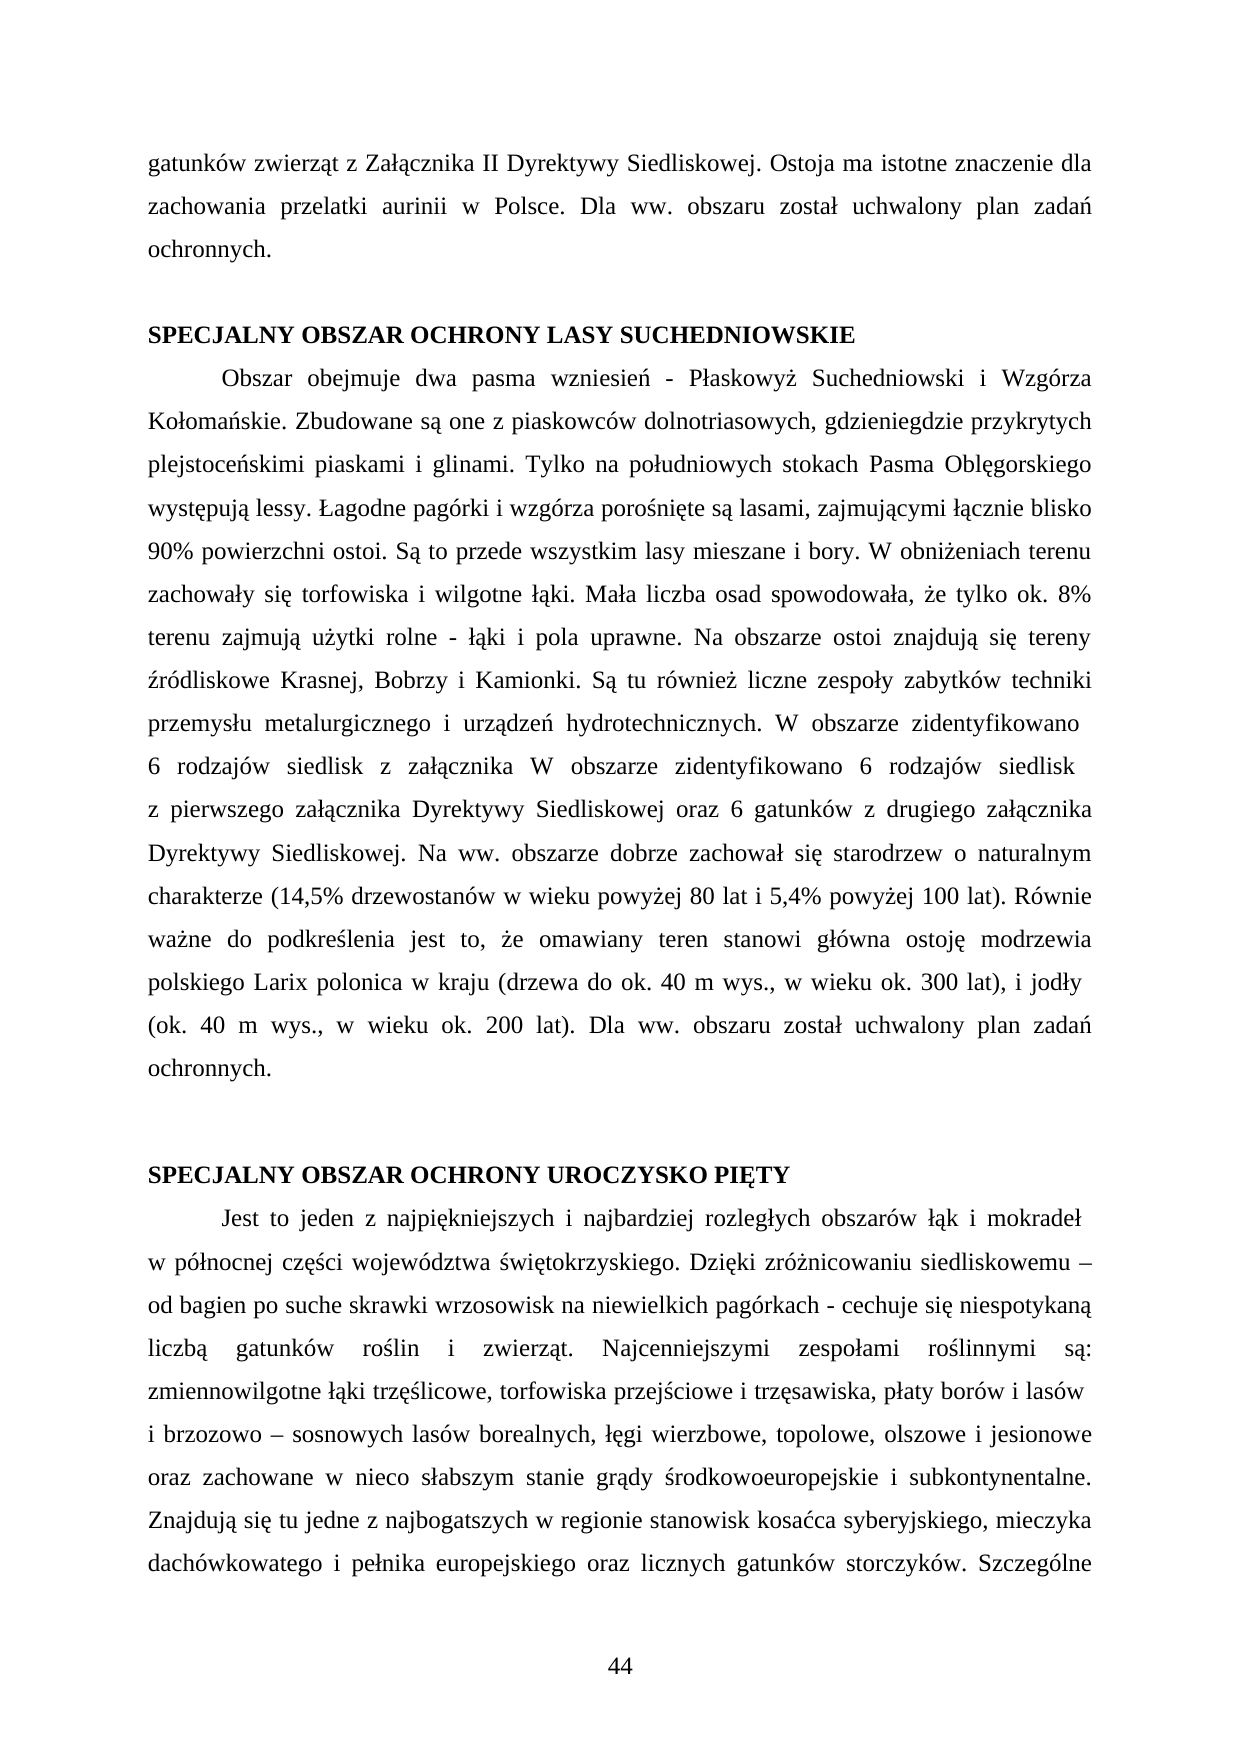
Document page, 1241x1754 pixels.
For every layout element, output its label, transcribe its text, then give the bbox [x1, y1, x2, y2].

text SPECJALNY OBSZAR OCHRONY LASY SUCHEDNIOWSKIE [148, 320, 1093, 349]
text SPECJALNY OBSZAR OCHRONY UROCZYSKO PIĘTY [148, 1160, 1093, 1189]
text Obszar obejmuje dwa pasma wzniesień - Płaskowyż Suchedniowski i Wzgórza Kołomańskie. Zbudowane są one z piaskowców dolnotriasowych, gdzieniegdzie przykrytych plejstoceńskimi piaskami i glinami. Tylko na południowych stokach Pasma Oblęgorskiego występują lessy. Łagodne pagórki i wzgórza porośnięte są lasami, zajmującymi łącznie blisko 90% powierzchni ostoi. Są to przede wszystkim lasy mieszane i bory. W obniżeniach terenu zachowały się torfowiska i wilgotne łąki. Mała liczba osad spowodowała, że tylko ok. 8% terenu zajmują użytki rolne - łąki i pola uprawne. Na obszarze ostoi znajdują się tereny źródliskowe Krasnej, Bobrzy i Kamionki. Są tu również liczne zespoły zabytków techniki przemysłu metalurgicznego i urządzeń hydrotechnicznych. W obszarze zidentyfikowano 6 rodzajów siedlisk z załącznika W obszarze zidentyfikowano 6 rodzajów siedlisk z pierwszego załącznika Dyrektywy Siedliskowej oraz 6 gatunków z drugiego załącznika Dyrektywy Siedliskowej. Na ww. obszarze dobrze zachował się starodrzew o naturalnym charakterze (14,5% drzewostanów w wieku powyżej 80 lat i 5,4% powyżej 100 lat). Równie ważne do podkreślenia jest to, że omawiany teren stanowi główna ostoję modrzewia polskiego Larix polonica w kraju (drzewa do ok. 40 m wys., w wieku ok. 300 lat), i jodły (ok. 40 m wys., w wieku ok. 200 lat). Dla ww. obszaru został uchwalony plan zadań ochronnych. [148, 363, 1093, 1082]
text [148, 148, 1093, 263]
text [148, 1203, 1093, 1577]
